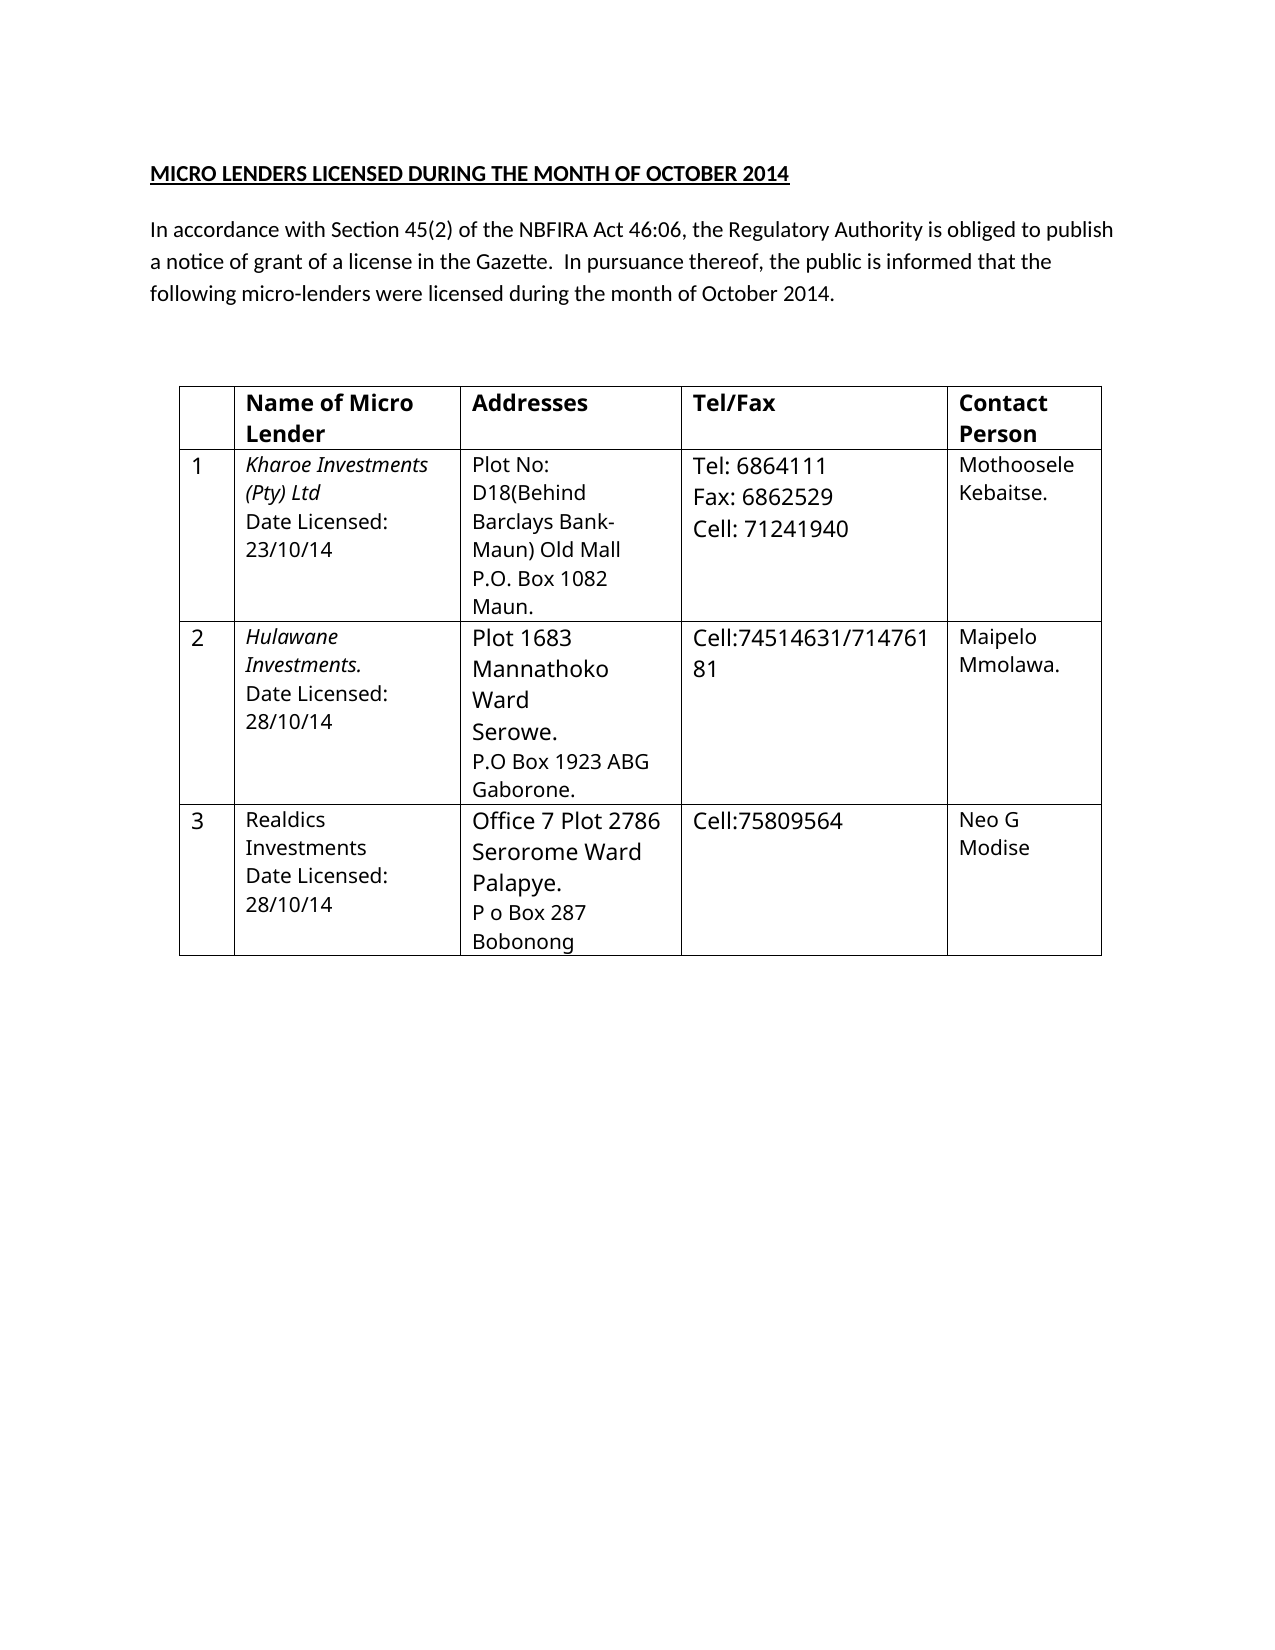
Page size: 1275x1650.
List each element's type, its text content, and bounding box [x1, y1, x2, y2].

table_header Addresses [461, 387, 681, 449]
table_cell 1 [180, 450, 234, 621]
table_cell 3 [180, 805, 234, 955]
table_cell Tel: 6864111 Fax: 6862529 Cell: 71241940 [682, 450, 947, 621]
table_cell Cell:74514631/71476181 [682, 622, 947, 804]
table_header [180, 387, 234, 449]
table_header Contact Person [948, 387, 1101, 449]
table_cell Neo G Modise [948, 805, 1101, 955]
table_cell Realdics Investments Date Licensed: 28/10/14 [235, 805, 460, 955]
table_cell Plot No: D18(Behind Barclays Bank-Maun) Old Mall P.O. Box 1082 Maun. [461, 450, 681, 621]
table_cell Kharoe Investments (Pty) Ltd Date Licensed: 23/10/14 [235, 450, 460, 621]
table_cell Hulawane Investments. Date Licensed: 28/10/14 [235, 622, 460, 804]
text In accordance with Section 45(2) of the NBFIRA Act 46:06, the Regulatory Authority is obliged to publish a notice of grant of a license in the Gazette. In pursuance thereof, the public is informed that the following micro-lenders were licensed during the month of October 2014. [150, 215, 1125, 307]
table_cell Mothoosele Kebaitse. [948, 450, 1101, 621]
table_cell Plot 1683 Mannathoko Ward Serowe. P.O Box 1923 ABG Gaborone. [461, 622, 681, 804]
table_cell Office 7 Plot 2786 Serorome Ward Palapye. P o Box 287 Bobonong [461, 805, 681, 955]
table_cell Maipelo Mmolawa. [948, 622, 1101, 804]
table_cell 2 [180, 622, 234, 804]
table_header Name of Micro Lender [235, 387, 460, 449]
table_cell Cell:75809564 [682, 805, 947, 955]
table_header Tel/Fax [682, 387, 947, 449]
